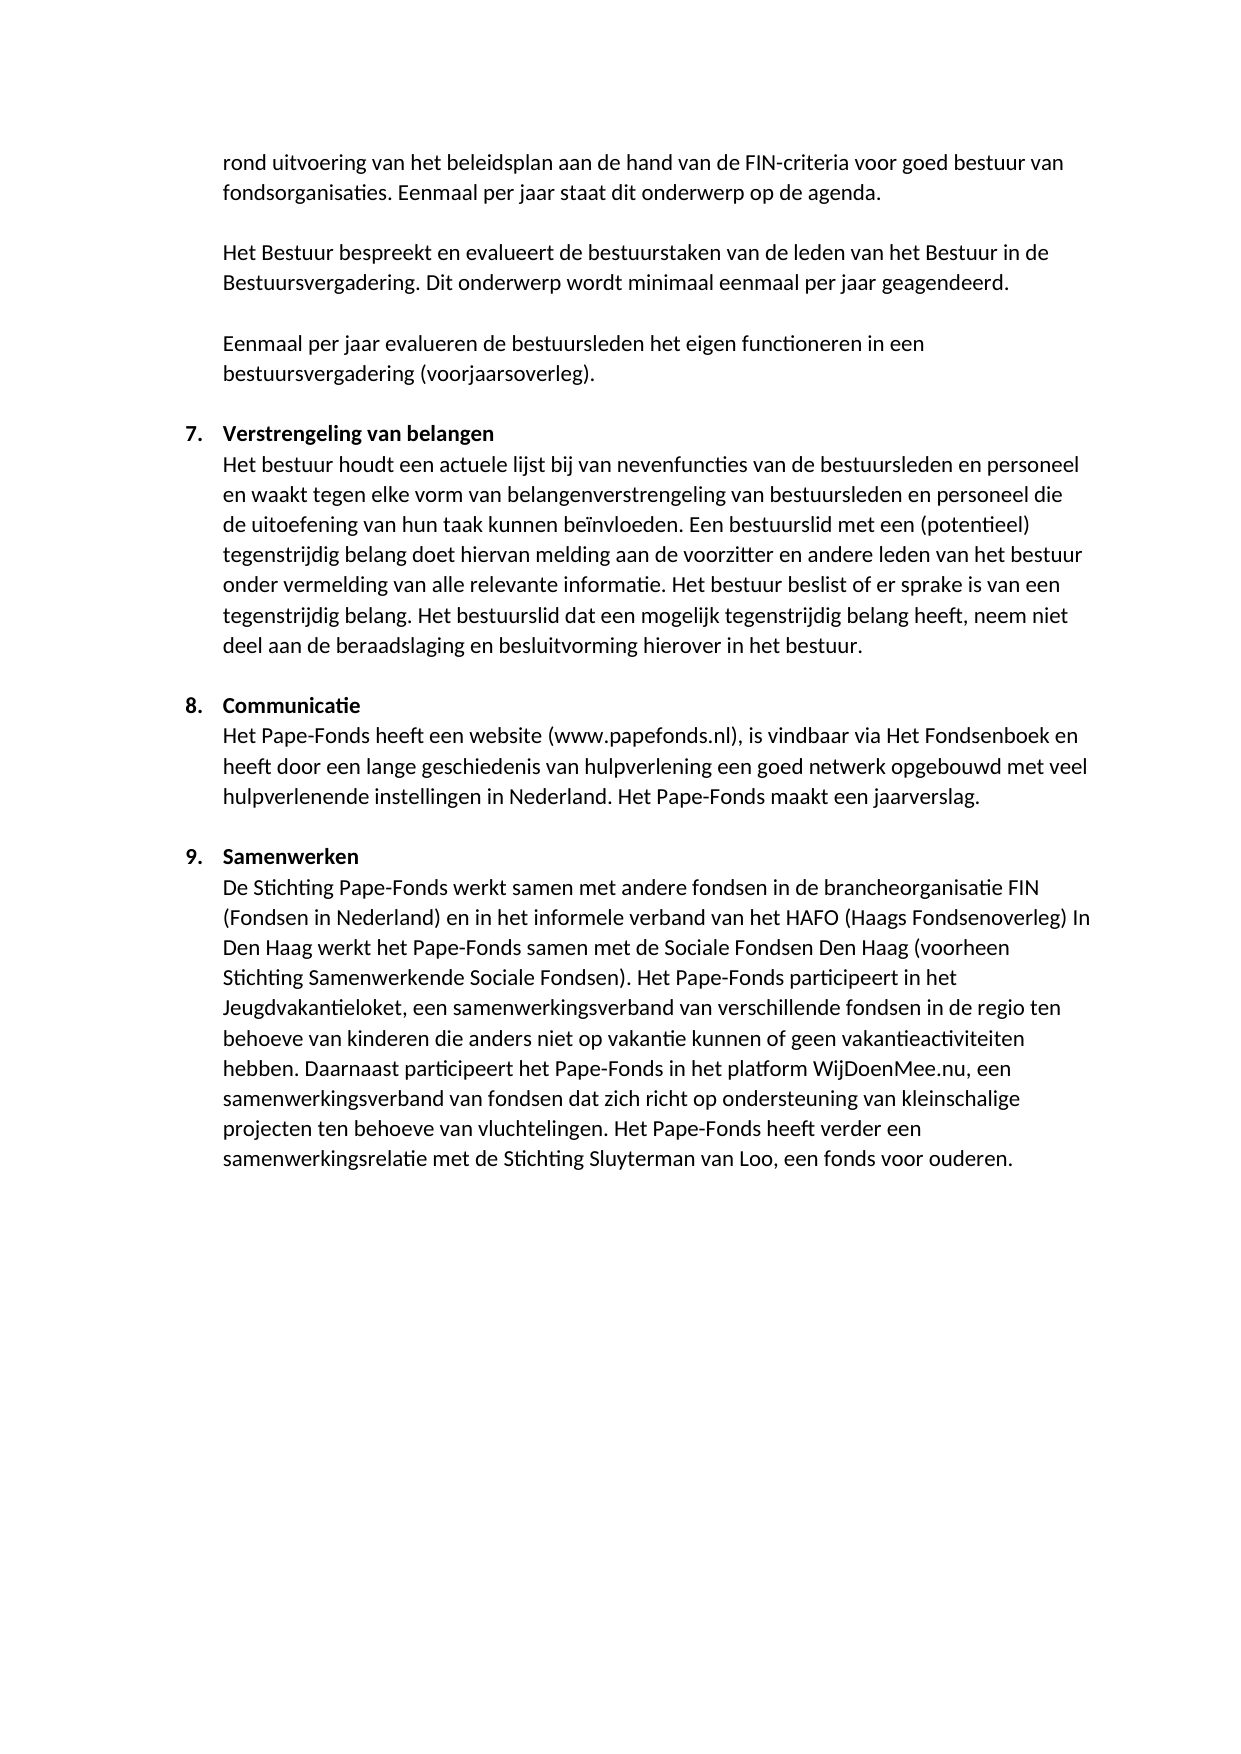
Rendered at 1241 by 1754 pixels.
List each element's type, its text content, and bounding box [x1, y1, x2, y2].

list Eenmaal per jaar evalueren de bestuursleden het eigen functioneren in een bestuursvergadering (voorjaarsoverleg). [223, 329, 1093, 387]
list Samenwerken [185, 842, 1093, 870]
list Het Bestuur bespreekt en evalueert de bestuurstaken van de leden van het Bestuur in de Bestuursvergadering. Dit onderwerp wordt minimaal eenmaal per jaar geagendeerd. [223, 238, 1093, 296]
list Het Pape-Fonds heeft een website (www.papefonds.nl), is vindbaar via Het Fondsenboek en heeft door een lange geschiedenis van hulpverlening een goed netwerk opgebouwd met veel hulpverlenende instellingen in Nederland. Het Pape-Fonds maakt een jaarverslag. [223, 722, 1093, 810]
list De Stichting Pape-Fonds werkt samen met andere fondsen in de brancheorganisatie FIN (Fondsen in Nederland) en in het informele verband van het HAFO (Haags Fondsenoverleg) In Den Haag werkt het Pape-Fonds samen met de Sociale Fondsen Den Haag (voorheen Stichting Samenwerkende Sociale Fondsen). Het Pape-Fonds participeert in het Jeugdvakantieloket, een samenwerkingsverband van verschillende fondsen in de regio ten behoeve van kinderen die anders niet op vakantie kunnen of geen vakantieactiviteiten hebben. Daarnaast participeert het Pape-Fonds in het platform WijDoenMee.nu, een samenwerkingsverband van fondsen dat zich richt op ondersteuning van kleinschalige projecten ten behoeve van vluchtelingen. Het Pape-Fonds heeft verder een samenwerkingsrelatie met de Stichting Sluyterman van Loo, een fonds voor ouderen. [223, 873, 1093, 1172]
list Verstrengeling van belangen [185, 419, 1093, 447]
list Het bestuur houdt een actuele lijst bij van nevenfuncties van de bestuursleden en personeel en waakt tegen elke vorm van belangenverstrengeling van bestuursleden en personeel die de uitoefening van hun taak kunnen beïnvloeden. Een bestuurslid met een (potentieel) tegenstrijdig belang doet hiervan melding aan de voorzitter en andere leden van het bestuur onder vermelding van alle relevante informatie. Het bestuur beslist of er sprake is van een tegenstrijdig belang. Het bestuurslid dat een mogelijk tegenstrijdig belang heeft, neem niet deel aan de beraadslaging en besluitvorming hierover in het bestuur. [223, 450, 1093, 659]
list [223, 148, 1093, 206]
list Communicatie [185, 691, 1093, 719]
